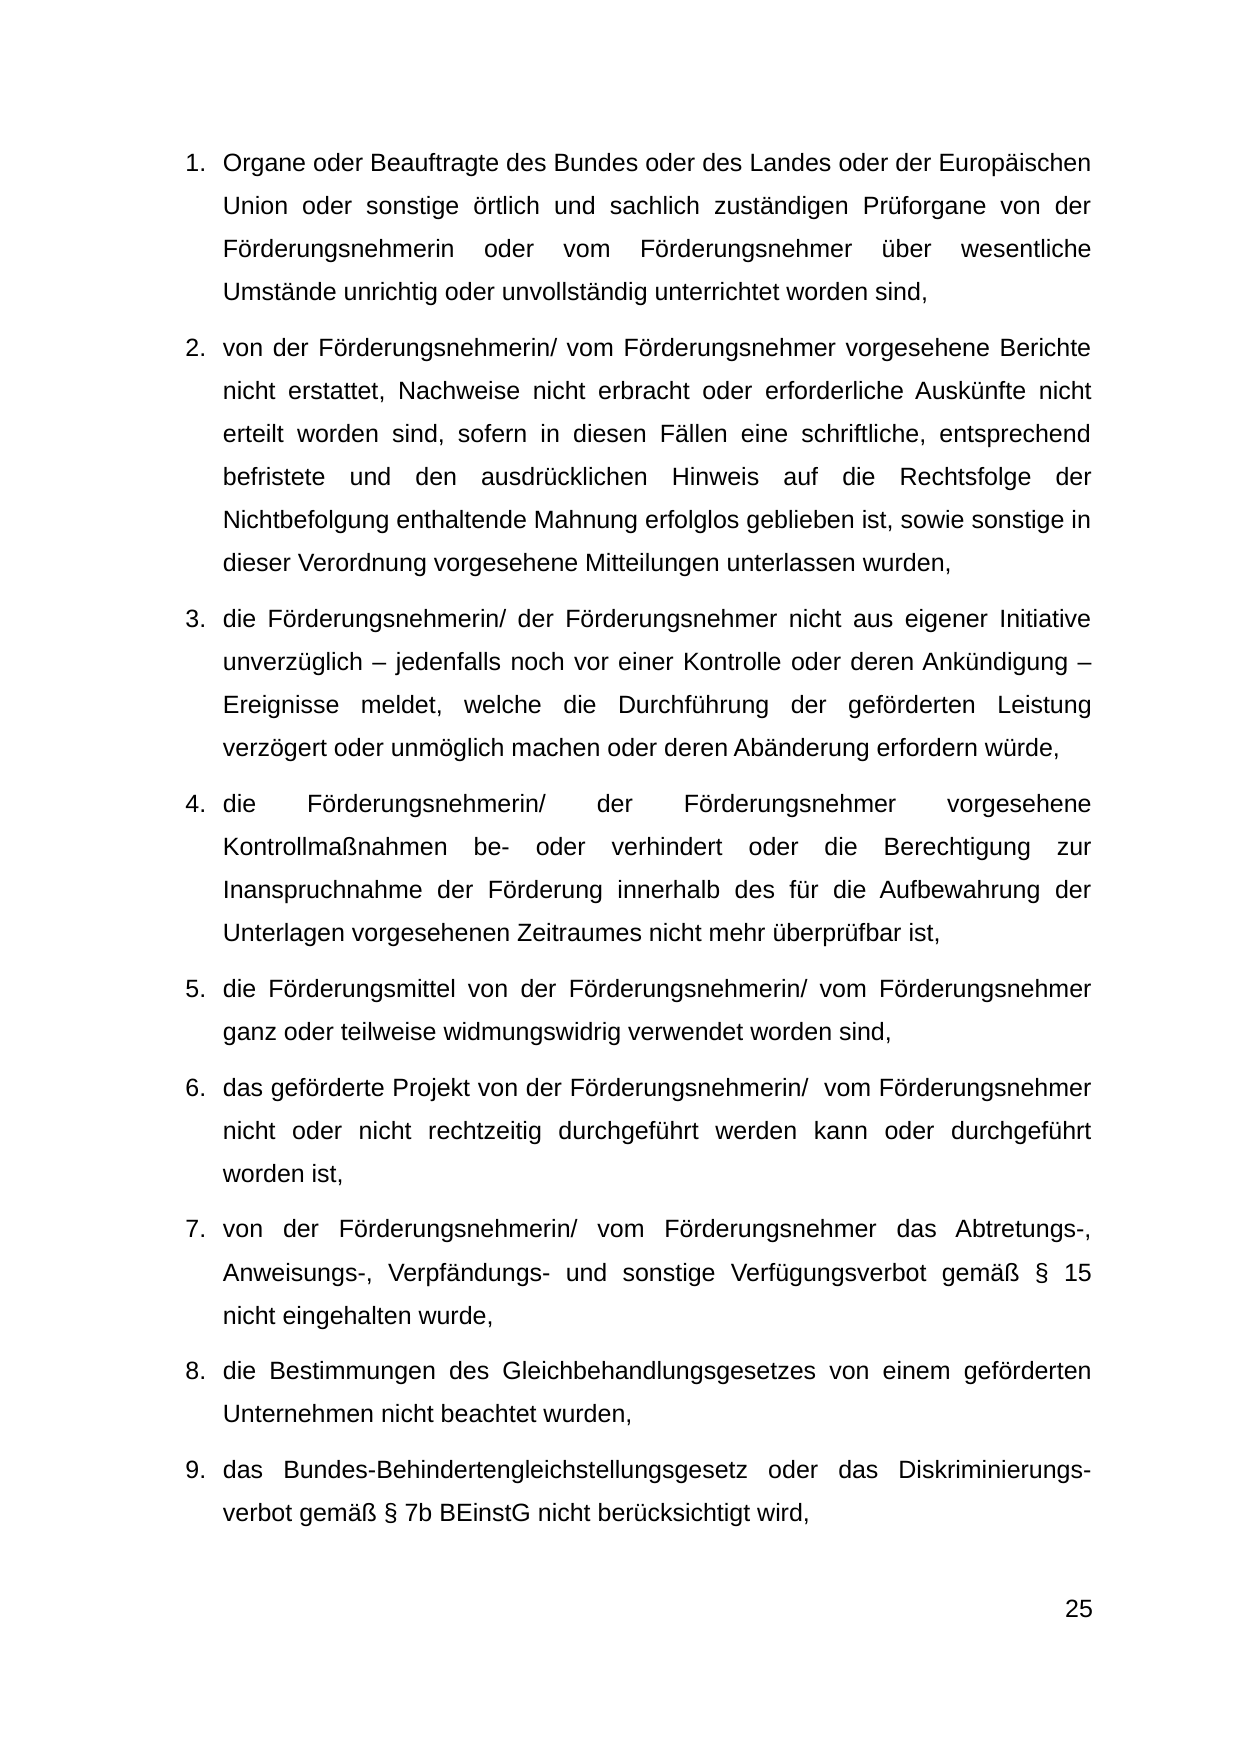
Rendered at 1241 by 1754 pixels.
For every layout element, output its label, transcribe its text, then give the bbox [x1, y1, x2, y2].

list die Förderungsnehmerin/ der Förderungsnehmer vorgesehene Kontrollmaßnahmen be- oder verhindert oder die Berechtigung zur Inanspruchnahme der Förderung innerhalb des für die Aufbewahrung der Unterlagen vorgesehenen Zeitraumes nicht mehr überprüfbar ist, [185, 789, 1093, 947]
list Organe oder Beauftragte des Bundes oder des Landes oder der Europäischen Union oder sonstige örtlich und sachlich zuständigen Prüforgane von der Förderungsnehmerin oder vom Förderungsnehmer über wesentliche Umstände unrichtig oder unvollständig unterrichtet worden sind, [185, 148, 1093, 306]
list die Förderungsnehmerin/ der Förderungsnehmer nicht aus eigener Initiative unverzüglich – jedenfalls noch vor einer Kontrolle oder deren Ankündigung – Ereignisse meldet, welche die Durchführung der geförderten Leistung verzögert oder unmöglich machen oder deren Abänderung erfordern würde, [185, 604, 1093, 762]
list von der Förderungsnehmerin/ vom Förderungsnehmer vorgesehene Berichte nicht erstattet, Nachweise nicht erbracht oder erforderliche Auskünfte nicht erteilt worden sind, sofern in diesen Fällen eine schriftliche, entsprechend befristete und den ausdrücklichen Hinweis auf die Rechtsfolge der Nichtbefolgung enthaltende Mahnung erfolglos geblieben ist, sowie sonstige in dieser Verordnung vorgesehene Mitteilungen unterlassen wurden, [185, 333, 1093, 577]
list das geförderte Projekt von der Förderungsnehmerin/ vom Förderungsnehmer nicht oder nicht rechtzeitig durchgeführt werden kann oder durchgeführt worden ist, [185, 1073, 1093, 1188]
list das Bundes-Behindertengleichstellungsgesetz oder das Diskriminierungs-verbot gemäß § 7b BEinstG nicht berücksichtigt wird, [185, 1455, 1093, 1527]
list von der Förderungsnehmerin/ vom Förderungsnehmer das Abtretungs-, Anweisungs-, Verpfändungs- und sonstige Verfügungsverbot gemäß § 15 nicht eingehalten wurde, [185, 1214, 1093, 1329]
list die Förderungsmittel von der Förderungsnehmerin/ vom Förderungsnehmer ganz oder teilweise widmungswidrig verwendet worden sind, [185, 974, 1093, 1046]
list die Bestimmungen des Gleichbehandlungsgesetzes von einem geförderten Unternehmen nicht beachtet wurden, [185, 1356, 1093, 1428]
